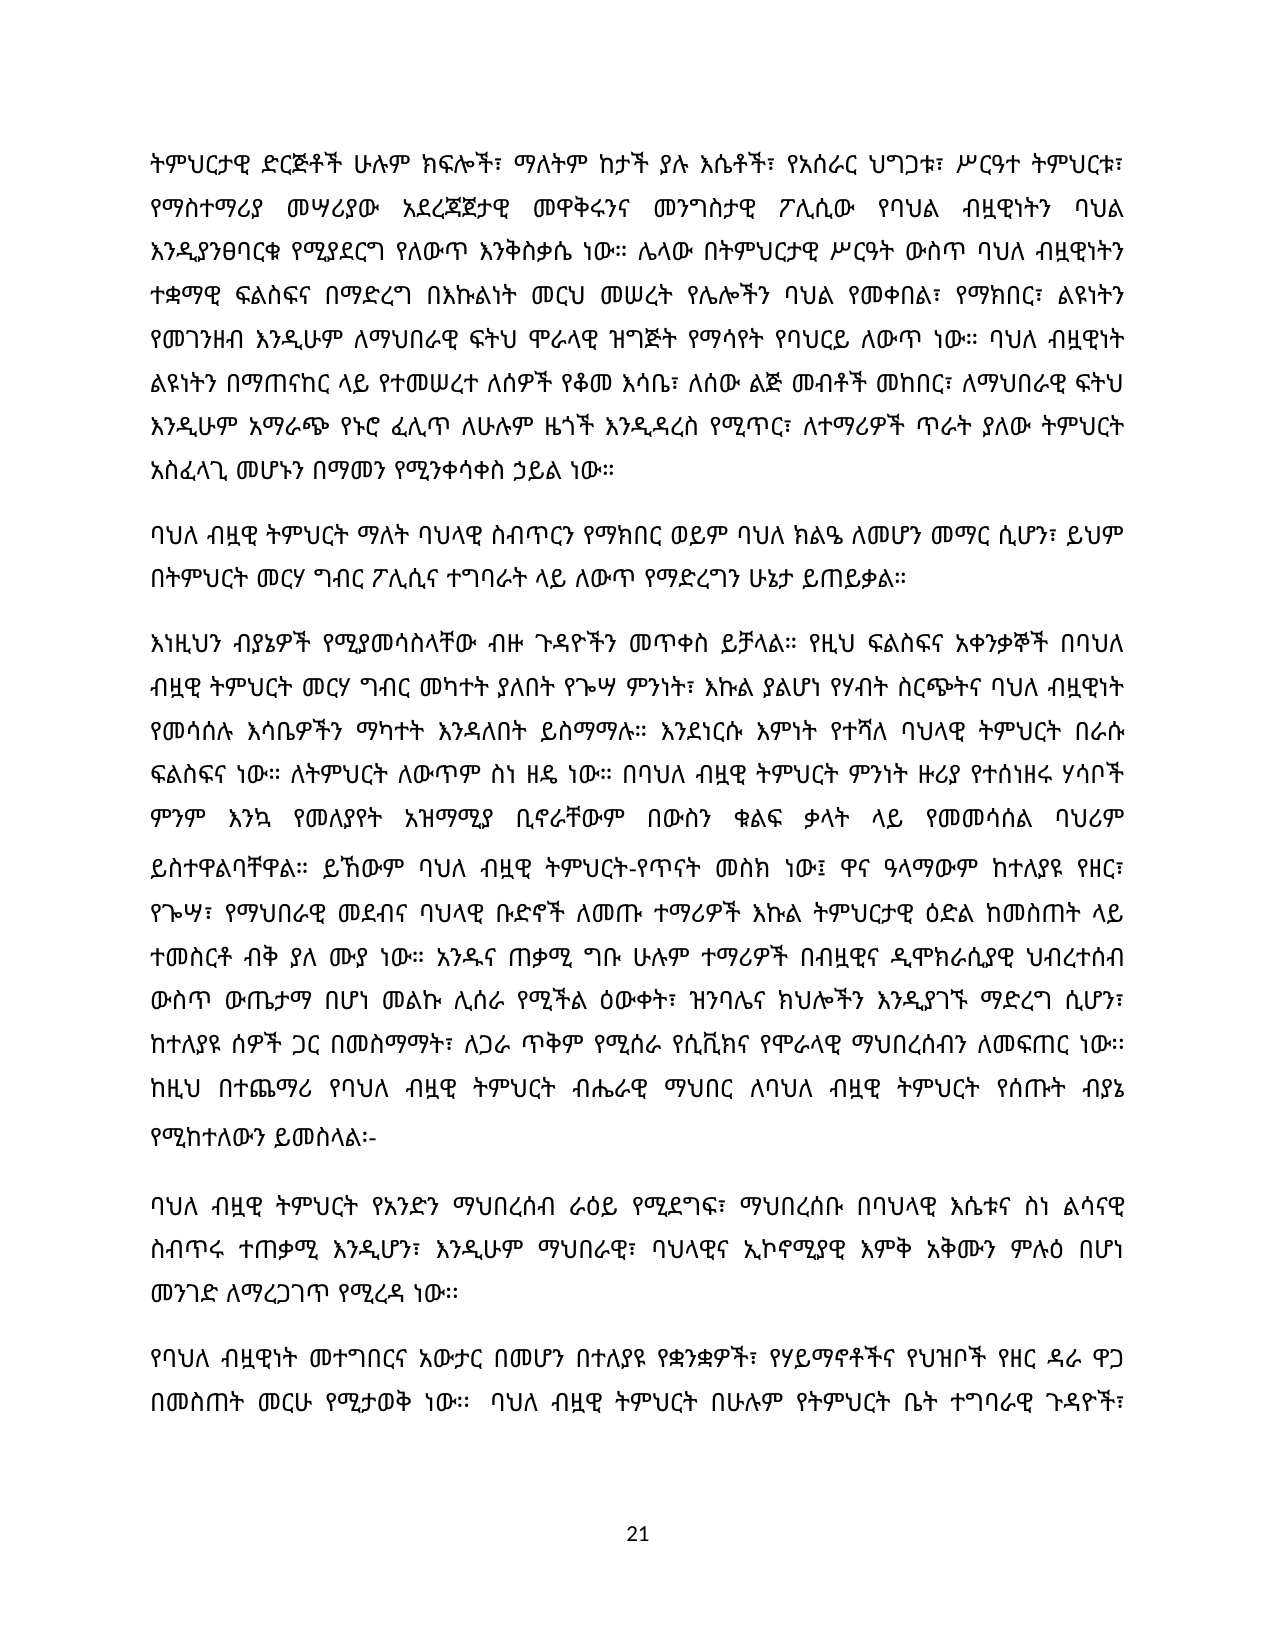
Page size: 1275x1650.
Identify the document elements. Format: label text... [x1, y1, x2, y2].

text ባህለ ብዟዊ ትምህርት ማለት ባህላዊ ስብጥርን የማክበር ወይም ባህለ ክልዔ ለመሆን መማር ሲሆን፣ ይህም በትምህርት መርሃ ግብር ፖሊሲና ተግባራት ላይ ለውጥ የማድረግን ሁኔታ ይጠይቃል። [150, 521, 1125, 594]
text ትምህርታዊ ድርጅቶች ሁሉም ክፍሎች፣ ማለትም ከታች ያሉ እሴቶች፣ የአሰራር ህግጋቱ፣ ሥርዓተ ትምህርቱ፣ የማስተማሪያ መሣሪያው አደረጃጀታዊ መዋቅሩንና መንግስታዊ ፖሊሲው የባህል ብዟዊነትን ባህል እንዲያንፀባርቁ የሚያደርግ የለውጥ እንቅስቃሴ ነው። ሌላው በትምህርታዊ ሥርዓት ውስጥ ባህለ ብዟዊነትን ተቋማዊ ፍልስፍና በማድረግ በእኩልነት መርህ መሠረት የሌሎችን ባህል የመቀበል፣ የማክበር፣ ልዩነትን የመገንዘብ እንዲሁም ለማህበራዊ ፍትህ ሞራላዊ ዝግጅት የማሳየት የባህርይ ለውጥ ነው። ባህለ ብዟዊነት ልዩነትን በማጠናከር ላይ የተመሠረተ ለሰዎች የቆመ እሳቤ፣ ለሰው ልጅ መብቶች መከበር፣ ለማህበራዊ ፍትህ እንዲሁም አማራጭ የኑሮ ፈሊጥ ለሁሉም ዜጎች እንዲዳረስ የሚጥር፣ ለተማሪዎች ጥራት ያለው ትምህርት አስፈላጊ መሆኑን በማመን የሚንቀሳቀስ ኃይል ነው። [150, 150, 1125, 485]
text ባህለ ብዟዊ ትምህርት የአንድን ማህበረሰብ ራዕይ የሚደግፍ፣ ማህበረሰቡ በባህላዊ እሴቱና ስነ ልሳናዊ ስብጥሩ ተጠቃሚ እንዲሆን፣ እንዲሁም ማህበራዊ፣ ባህላዊና ኢኮኖሚያዊ እምቅ አቅሙን ምሉዕ በሆነ መንገድ ለማረጋገጥ የሚረዳ ነው፡፡ [150, 1192, 1125, 1309]
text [150, 1344, 1125, 1417]
text እነዚህን ብያኔዎች የሚያመሳስላቸው ብዙ ጉዳዮችን መጥቀስ ይቻላል። የዚህ ፍልስፍና አቀንቃኞች በባህለ ብዟዊ ትምህርት መርሃ ግብር መካተት ያለበት የጐሣ ምንነት፣ እኩል ያልሆነ የሃብት ስርጭትና ባህለ ብዟዊነት የመሳሰሉ እሳቤዎችን ማካተት እንዳለበት ይስማማሉ። እንደነርሱ እምነት የተሻለ ባህላዊ ትምህርት በራሱ ፍልስፍና ነው። ለትምህርት ለውጥም ስነ ዘዴ ነው። በባህለ ብዟዊ ትምህርት ምንነት ዙሪያ የተሰነዘሩ ሃሳቦች ምንም እንኳ የመለያየት አዝማሚያ ቢኖራቸውም በውስን ቁልፍ ቃላት ላይ የመመሳሰል ባህሪም ይስተዋልባቸዋል። ይኸውም ባህለ ብዟዊ ትምህርት-የጥናት መስክ ነው፤ ዋና ዓላማውም ከተለያዩ የዘር፣ የጐሣ፣ የማህበራዊ መደብና ባህላዊ ቡድኖች ለመጡ ተማሪዎች እኩል ትምህርታዊ ዕድል ከመስጠት ላይ ተመስርቶ ብቅ ያለ ሙያ ነው። አንዱና ጠቃሚ ግቡ ሁሉም ተማሪዎች በብዟዊና ዲሞክራሲያዊ ህብረተሰብ ውስጥ ውጤታማ በሆነ መልኩ ሊሰራ የሚችል ዕውቀት፣ ዝንባሌና ክህሎችን እንዲያገኙ ማድረግ ሲሆን፣ ከተለያዩ ሰዎች ጋር በመስማማት፣ ለጋራ ጥቅም የሚሰራ የሲቪክና የሞራላዊ ማህበረሰብን ለመፍጠር ነው፡፡ ከዚህ በተጨማሪ የባህለ ብዟዊ ትምህርት ብሔራዊ ማህበር ለባህለ ብዟዊ ትምህርት የሰጡት ብያኔ የሚከተለውን ይመስላል፡- [150, 629, 1125, 1154]
